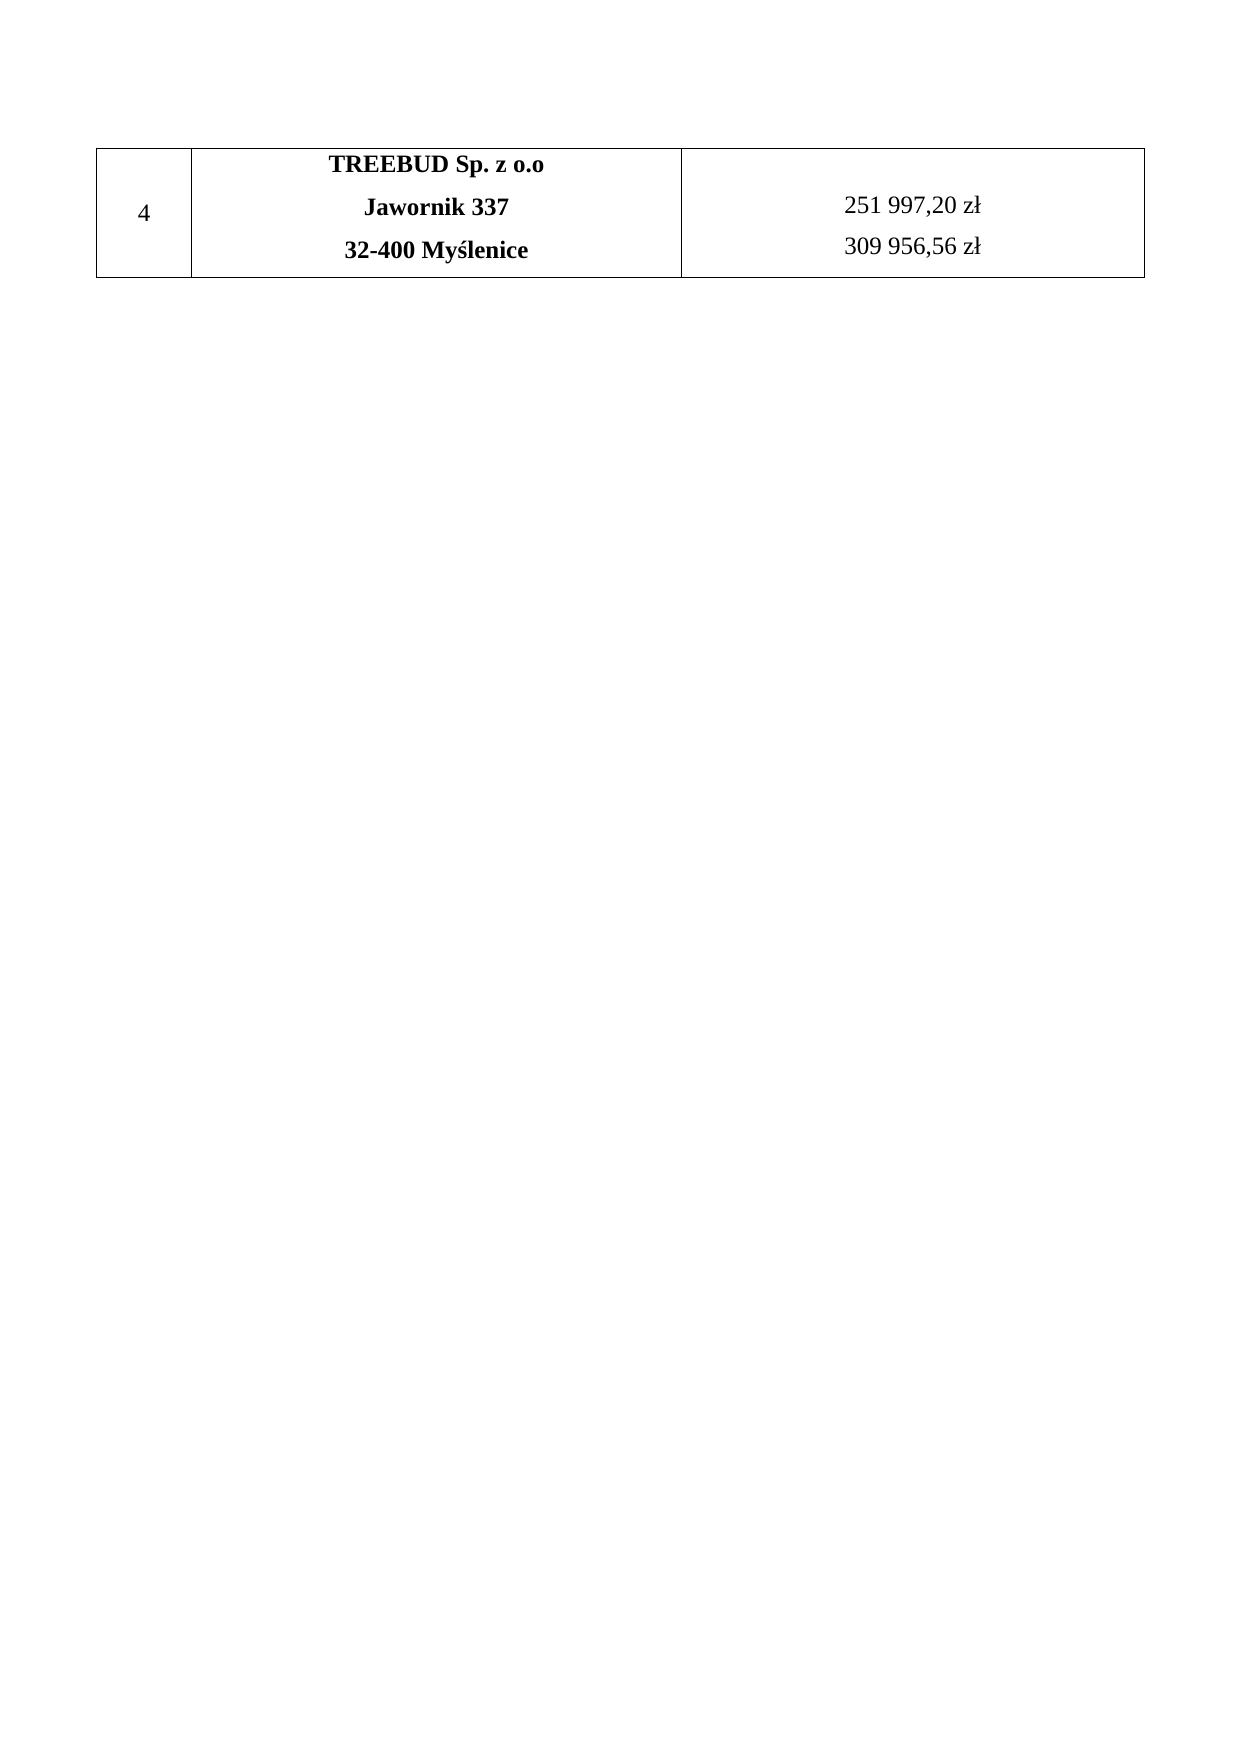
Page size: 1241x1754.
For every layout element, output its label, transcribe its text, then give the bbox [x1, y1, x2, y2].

table_cell 4 [97, 149, 191, 277]
table_cell 251 997,20 zł 309 956,56 zł [682, 149, 1144, 277]
table_cell TREEBUD Sp. z o.o Jawornik 337 32-400 Myślenice [192, 149, 681, 277]
